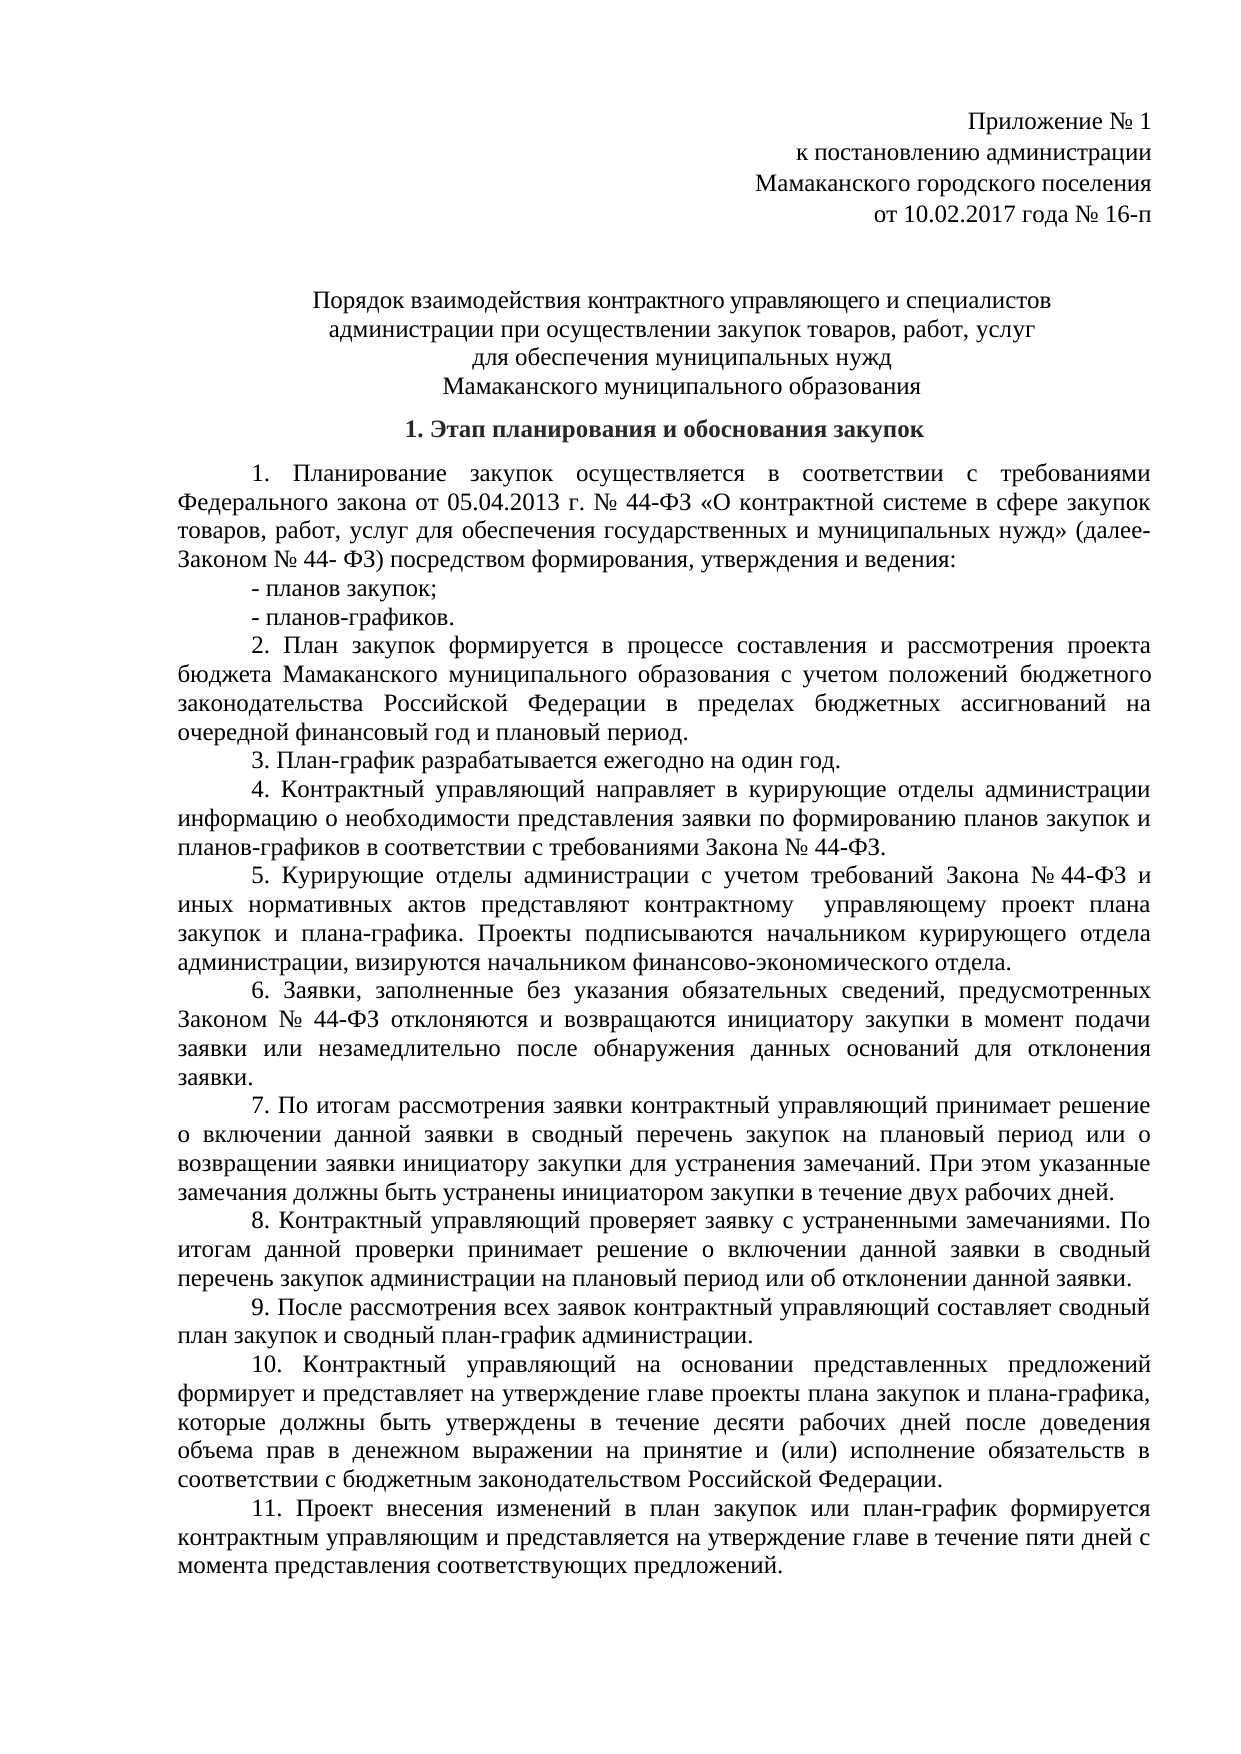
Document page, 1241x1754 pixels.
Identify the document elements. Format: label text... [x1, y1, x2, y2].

text Мамаканского городского поселения [177, 168, 1152, 197]
text от 10.02.2017 года № 16-п [177, 199, 1152, 228]
text Мамаканского муниципального образования [247, 371, 1116, 400]
text 7. По итогам рассмотрения заявки контрактный управляющий принимает решение о включении данной заявки в сводный перечень закупок на плановый период или о возвращении заявки инициатору закупки для устранения замечаний. При этом указанные замечания должны быть устранены инициатором закупки в течение двух рабочих дней. [177, 1090, 1152, 1205]
text 2. План закупок формируется в процессе составления и рассмотрения проекта бюджета Мамаканского муниципального образования с учетом положений бюджетного законодательства Российской Федерации в пределах бюджетных ассигнований на очередной финансовый год и плановый период. [177, 630, 1152, 745]
text 10. Контрактный управляющий на основании представленных предложений формирует и представляет на утверждение главе проекты плана закупок и плана-графика, которые должны быть утверждены в течение десяти рабочих дней после доведения объема прав в денежном выражении на принятие и (или) исполнение обязательств в соответствии с бюджетным законодательством Российской Федерации. [177, 1349, 1152, 1493]
text 8. Контрактный управляющий проверяет заявку с устраненными замечаниями. По итогам данной проверки принимает решение о включении данной заявки в сводный перечень закупок администрации на плановый период или об отклонении данной заявки. [177, 1205, 1152, 1292]
text 9. После рассмотрения всех заявок контрактный управляющий составляет сводный план закупок и сводный план-график администрации. [177, 1292, 1152, 1349]
text - планов-графиков. [177, 602, 1152, 630]
text 4. Контрактный управляющий направляет в курирующие отделы администрации информацию о необходимости представления заявки по формированию планов закупок и планов-графиков в соответствии с требованиями Закона № 44-ФЗ. [177, 774, 1152, 860]
subtitle 1. Этап планирования и обоснования закупок [177, 414, 1152, 443]
text Приложение № 1 [177, 106, 1152, 135]
text 1. Планирование закупок осуществляется в соответствии с требованиями Федерального закона от 05.04.2013 г. № 44-ФЗ «О контрактной системе в сфере закупок товаров, работ, услуг для обеспечения государственных и муниципальных нужд» (далее- Законом № 44- ФЗ) посредством формирования, утверждения и ведения: [177, 458, 1152, 573]
text 6. Заявки, заполненные без указания обязательных сведений, предусмотренных Законом № 44-ФЗ отклоняются и возвращаются инициатору закупки в момент подачи заявки или незамедлительно после обнаружения данных оснований для отклонения заявки. [177, 975, 1152, 1090]
text 3. План-график разрабатывается ежегодно на один год. [177, 745, 1152, 774]
text - планов закупок; [177, 573, 1152, 602]
text к постановлению администрации [177, 137, 1152, 166]
text 5. Курирующие отделы администрации с учетом требований Закона № 44-ФЗ и иных нормативных актов представляют контрактному управляющему проект плана закупок и плана-графика. Проекты подписываются начальником курирующего отдела администрации, визируются начальником финансово-экономического отдела. [177, 860, 1152, 975]
text Порядок взаимодействия контрактного управляющего и специалистов администрации при осуществлении закупок товаров, работ, услуг [247, 285, 1116, 342]
text для обеспечения муниципальных нужд [247, 342, 1116, 371]
text 11. Проект внесения изменений в план закупок или план-график формируется контрактным управляющим и представляется на утверждение главе в течение пяти дней с момента представления соответствующих предложений. [177, 1493, 1152, 1579]
